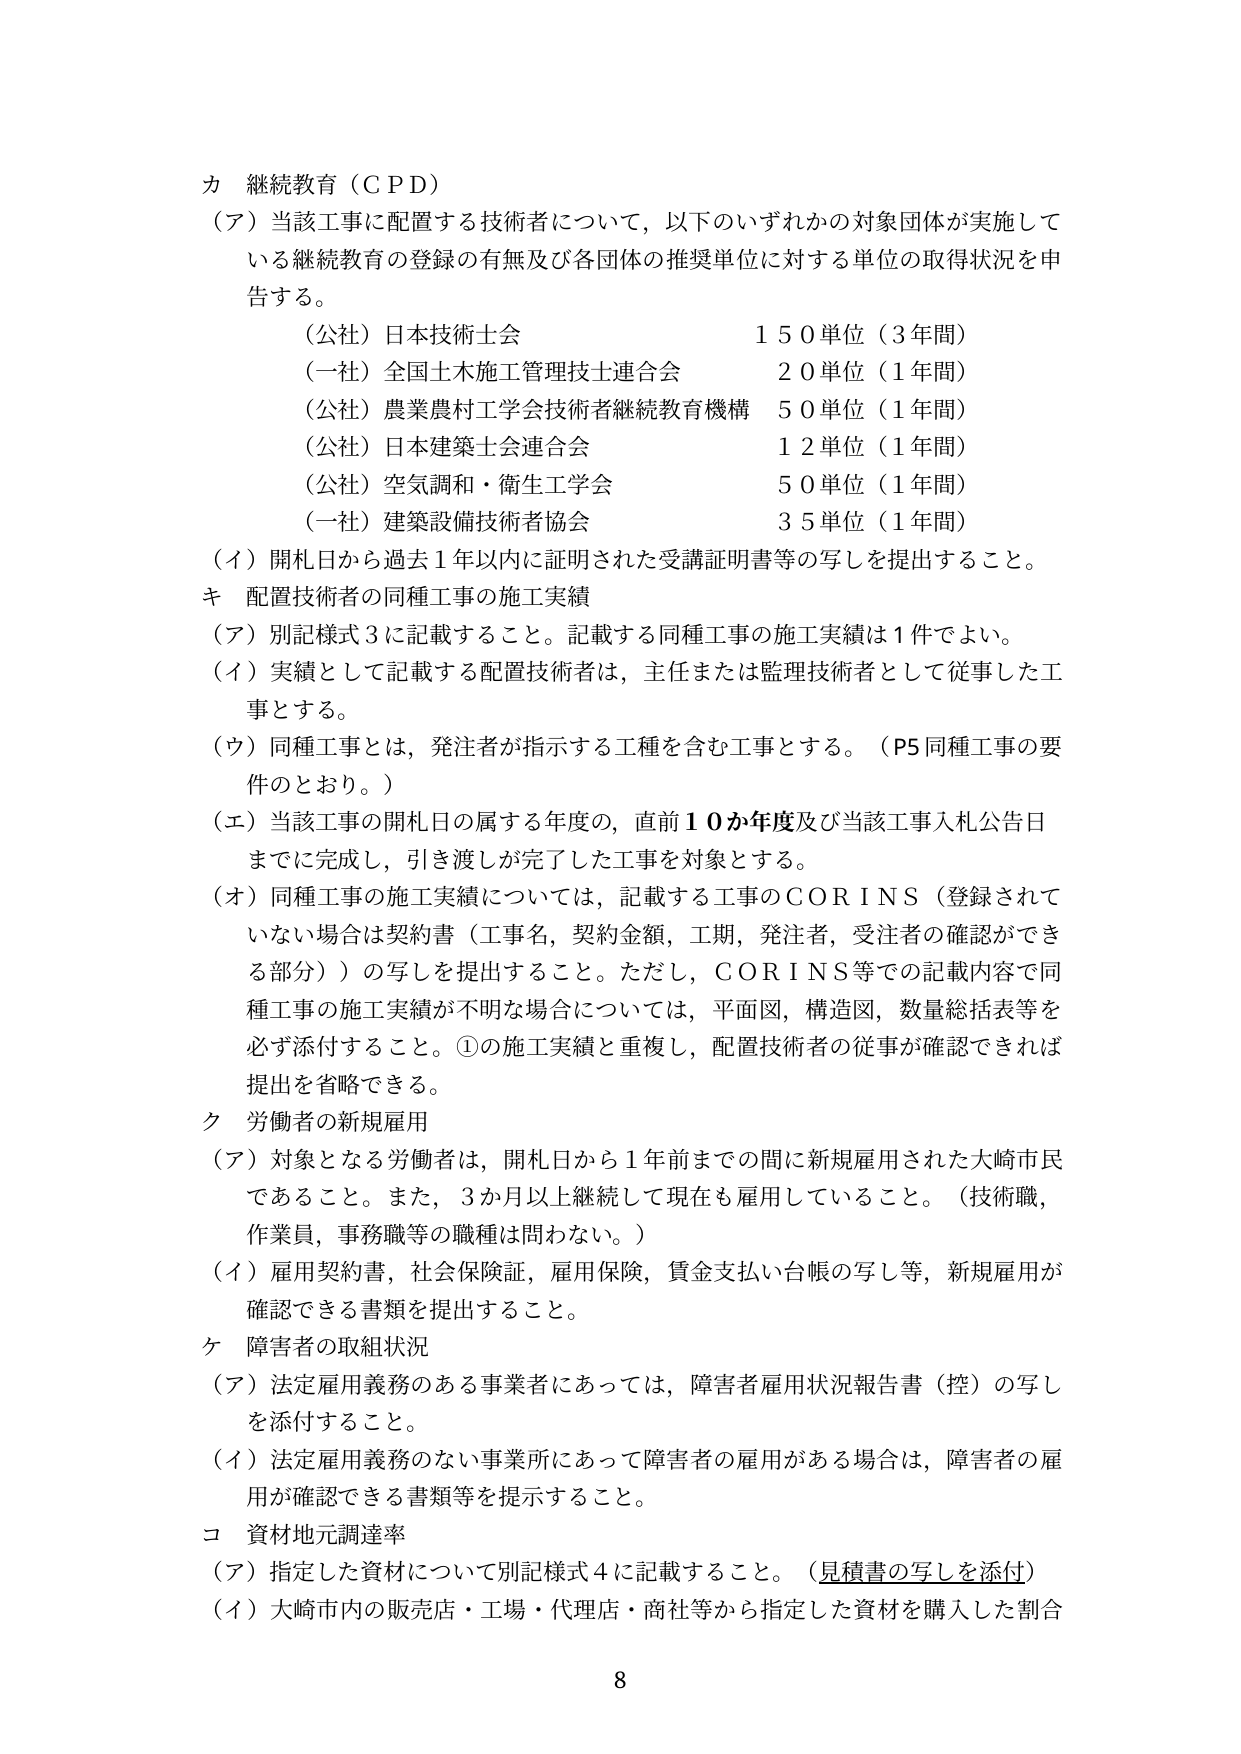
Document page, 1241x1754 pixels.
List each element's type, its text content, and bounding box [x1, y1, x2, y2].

text （一社）全国土木施工管理技士連合会 ２０単位（１年間） [177, 352, 1063, 389]
text カ 継続教育（ＣＰＤ） [177, 164, 1063, 202]
text （ア）法定雇用義務のある事業者にあっては，障害者雇用状況報告書（控）の写しを添付すること。 [200, 1364, 1063, 1439]
text （ア）当該工事に配置する技術者について，以下のいずれかの対象団体が実施している継続教育の登録の有無及び各団体の推奨単位に対する単位の取得状況を申告する。 [200, 202, 1063, 314]
text （公社）空気調和・衛生工学会 ５０単位（１年間） [177, 464, 1063, 502]
text （一社）建築設備技術者協会 ３５単位（１年間） [177, 502, 1063, 539]
text （ア）対象となる労働者は，開札日から１年前までの間に新規雇用された大崎市民であること。また，３か月以上継続して現在も雇用していること。（技術職，作業員，事務職等の職種は問わない。） [200, 1139, 1063, 1252]
text （オ）同種工事の施工実績については，記載する工事のＣＯＲＩＮＳ（登録されていない場合は契約書（工事名，契約金額，工期，発注者，受注者の確認ができる部分））の写しを提出すること。ただし，ＣＯＲＩＮＳ等での記載内容で同種工事の施工実績が不明な場合については，平面図，構造図，数量総括表等を必ず添付すること。①の施工実績と重複し，配置技術者の従事が確認できれば提出を省略できる。 [200, 877, 1063, 1102]
text コ 資材地元調達率 [177, 1514, 1063, 1552]
text （ウ）同種工事とは，発注者が指示する工種を含む工事とする。（P5同種工事の要件のとおり。） [200, 727, 1063, 802]
text （イ）雇用契約書，社会保険証，雇用保険，賃金支払い台帳の写し等，新規雇用が確認できる書類を提出すること。 [200, 1252, 1063, 1327]
text （公社）日本技術士会 １５０単位（３年間） [177, 314, 1063, 352]
text （ア）指定した資材について別記様式４に記載すること。（見積書の写しを添付） [177, 1552, 1063, 1589]
text （公社）日本建築士会連合会 １２単位（１年間） [177, 427, 1063, 464]
text ケ 障害者の取組状況 [177, 1327, 1063, 1364]
text （ア）別記様式３に記載すること。記載する同種工事の施工実績は1件でよい。 [177, 614, 1063, 652]
text ク 労働者の新規雇用 [177, 1102, 1063, 1139]
text （イ）実績として記載する配置技術者は，主任または監理技術者として従事した工事とする。 [200, 652, 1063, 727]
text （公社）農業農村工学会技術者継続教育機構 ５０単位（１年間） [177, 389, 1063, 427]
text （イ）法定雇用義務のない事業所にあって障害者の雇用がある場合は，障害者の雇用が確認できる書類等を提示すること。 [200, 1439, 1063, 1514]
text キ 配置技術者の同種工事の施工実績 [177, 577, 1063, 614]
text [200, 1589, 1063, 1627]
text （エ）当該工事の開札日の属する年度の，直前１０か年度及び当該工事入札公告日までに完成し，引き渡しが完了した工事を対象とする。 [200, 802, 1063, 877]
text （イ）開札日から過去１年以内に証明された受講証明書等の写しを提出すること。 [177, 539, 1063, 577]
